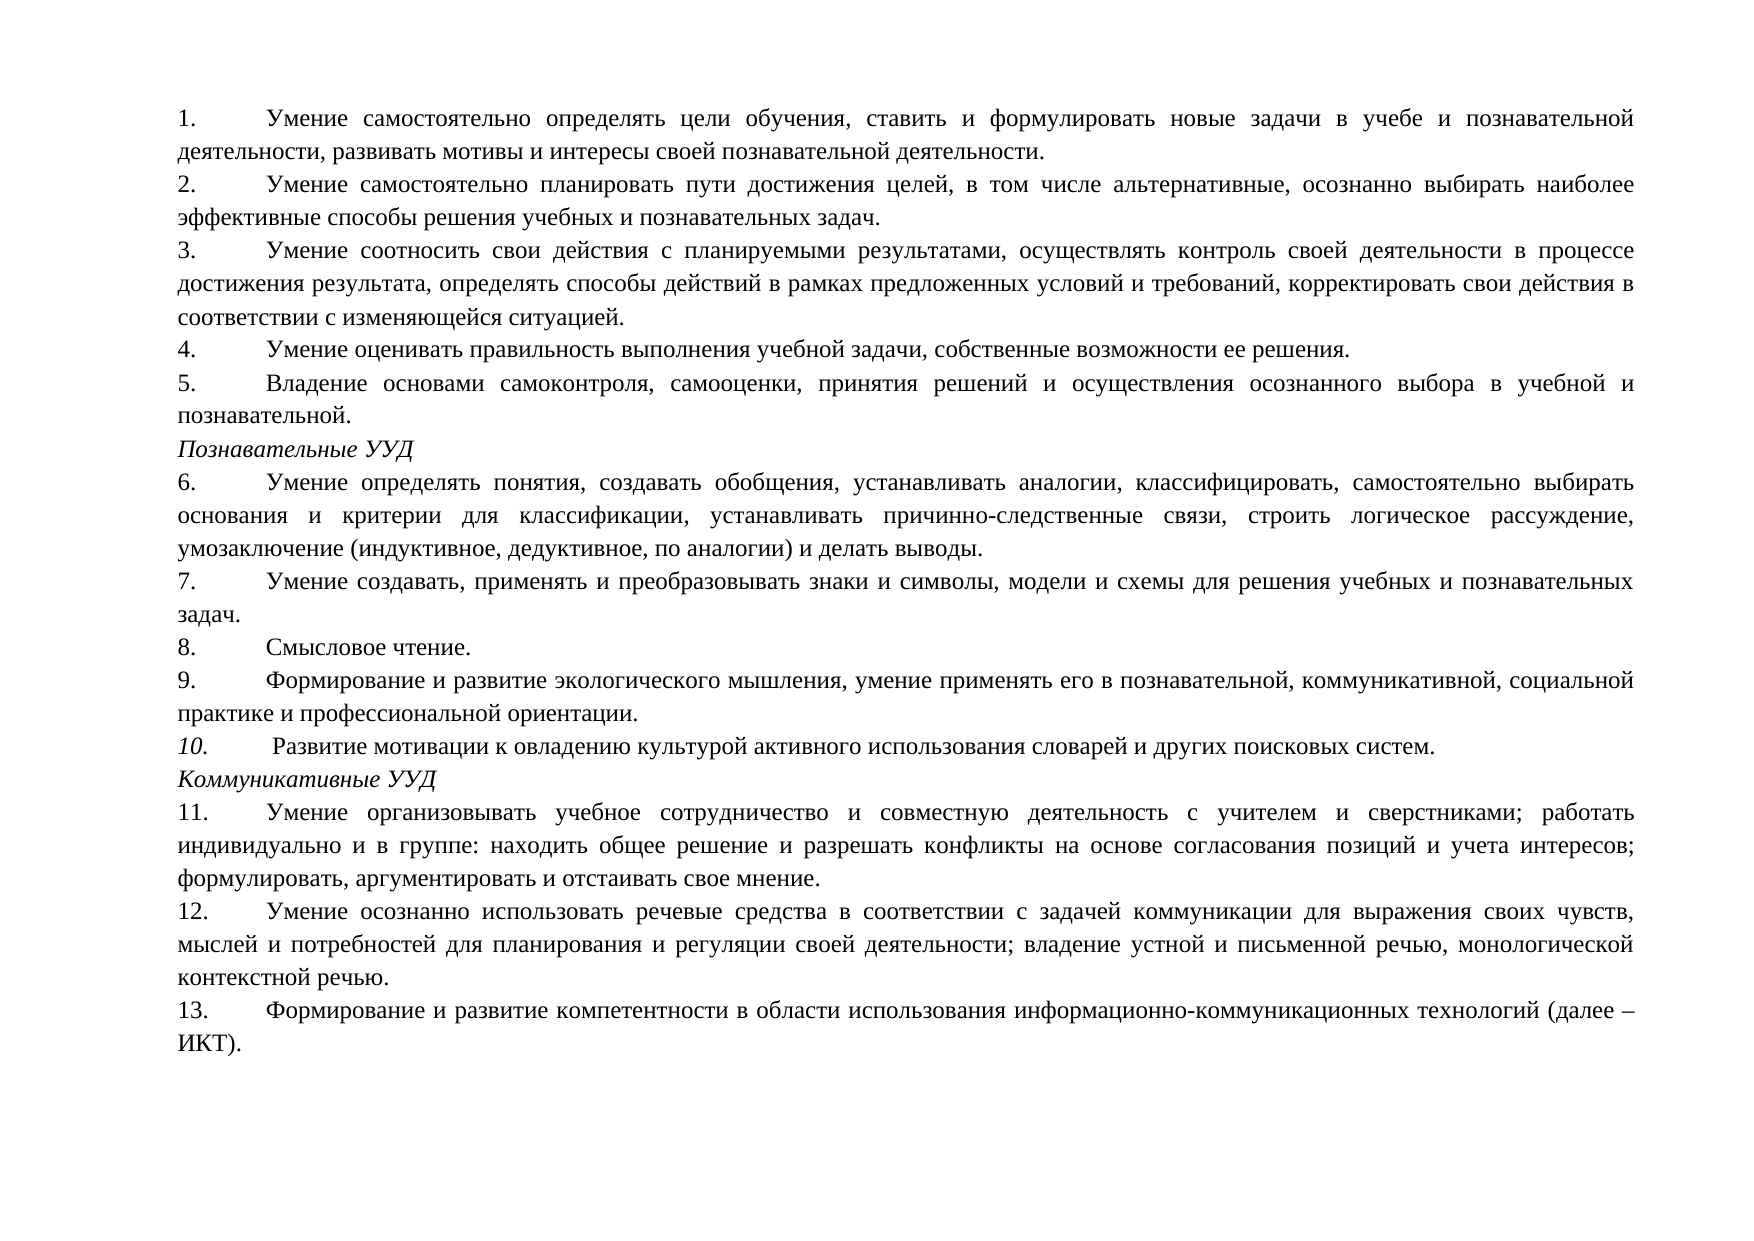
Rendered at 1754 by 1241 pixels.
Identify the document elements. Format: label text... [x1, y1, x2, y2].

list Смысловое чтение. [177, 632, 1636, 661]
list Умение оценивать правильность выполнения учебной задачи, собственные возможности ее решения. [177, 334, 1636, 363]
list Умение самостоятельно определять цели обучения, ставить и формулировать новые задачи в учебе и познавательной деятельности, развивать мотивы и интересы своей познавательной деятельности. [177, 103, 1636, 165]
list Владение основами самоконтроля, самооценки, принятия решений и осуществления осознанного выбора в учебной и познавательной. [177, 368, 1636, 429]
list Развитие мотивации к овладению культурой активного использования словарей и других поисковых систем. [177, 731, 1636, 759]
list Умение самостоятельно планировать пути достижения целей, в том числе альтернативные, осознанно выбирать наиболее эффективные способы решения учебных и познавательных задач. [177, 169, 1636, 231]
list Умение определять понятия, создавать обобщения, устанавливать аналогии, классифицировать, самостоятельно выбирать основания и критерии для классификации, устанавливать причинно-следственные связи, строить логическое рассуждение, умозаключение (индуктивное, дедуктивное, по аналогии) и делать выводы. [177, 467, 1636, 561]
list Формирование и развитие компетентности в области использования информационно-коммуникационных технологий (далее – ИКТ). [177, 995, 1636, 1057]
list Формирование и развитие экологического мышления, умение применять его в познавательной, коммуникативной, социальной практике и профессиональной ориентации. [177, 665, 1636, 727]
text Коммуникативные УУД [177, 764, 1636, 793]
list Умение осознанно использовать речевые средства в соответствии с задачей коммуникации для выражения своих чувств, мыслей и потребностей для планирования и регуляции своей деятельности; владение устной и письменной речью, монологической контекстной речью. [177, 896, 1636, 991]
text Познавательные УУД [177, 434, 1636, 462]
list Умение организовывать учебное сотрудничество и совместную деятельность с учителем и сверстниками; работать индивидуально и в группе: находить общее решение и разрешать конфликты на основе согласования позиций и учета интересов; формулировать, аргументировать и отстаивать свое мнение. [177, 797, 1636, 892]
list Умение создавать, применять и преобразовывать знаки и символы, модели и схемы для решения учебных и познавательных задач. [177, 566, 1636, 627]
list Умение соотносить свои действия с планируемыми результатами, осуществлять контроль своей деятельности в процессе достижения результата, определять способы действий в рамках предложенных условий и требований, корректировать свои действия в соответствии с изменяющейся ситуацией. [177, 236, 1636, 330]
